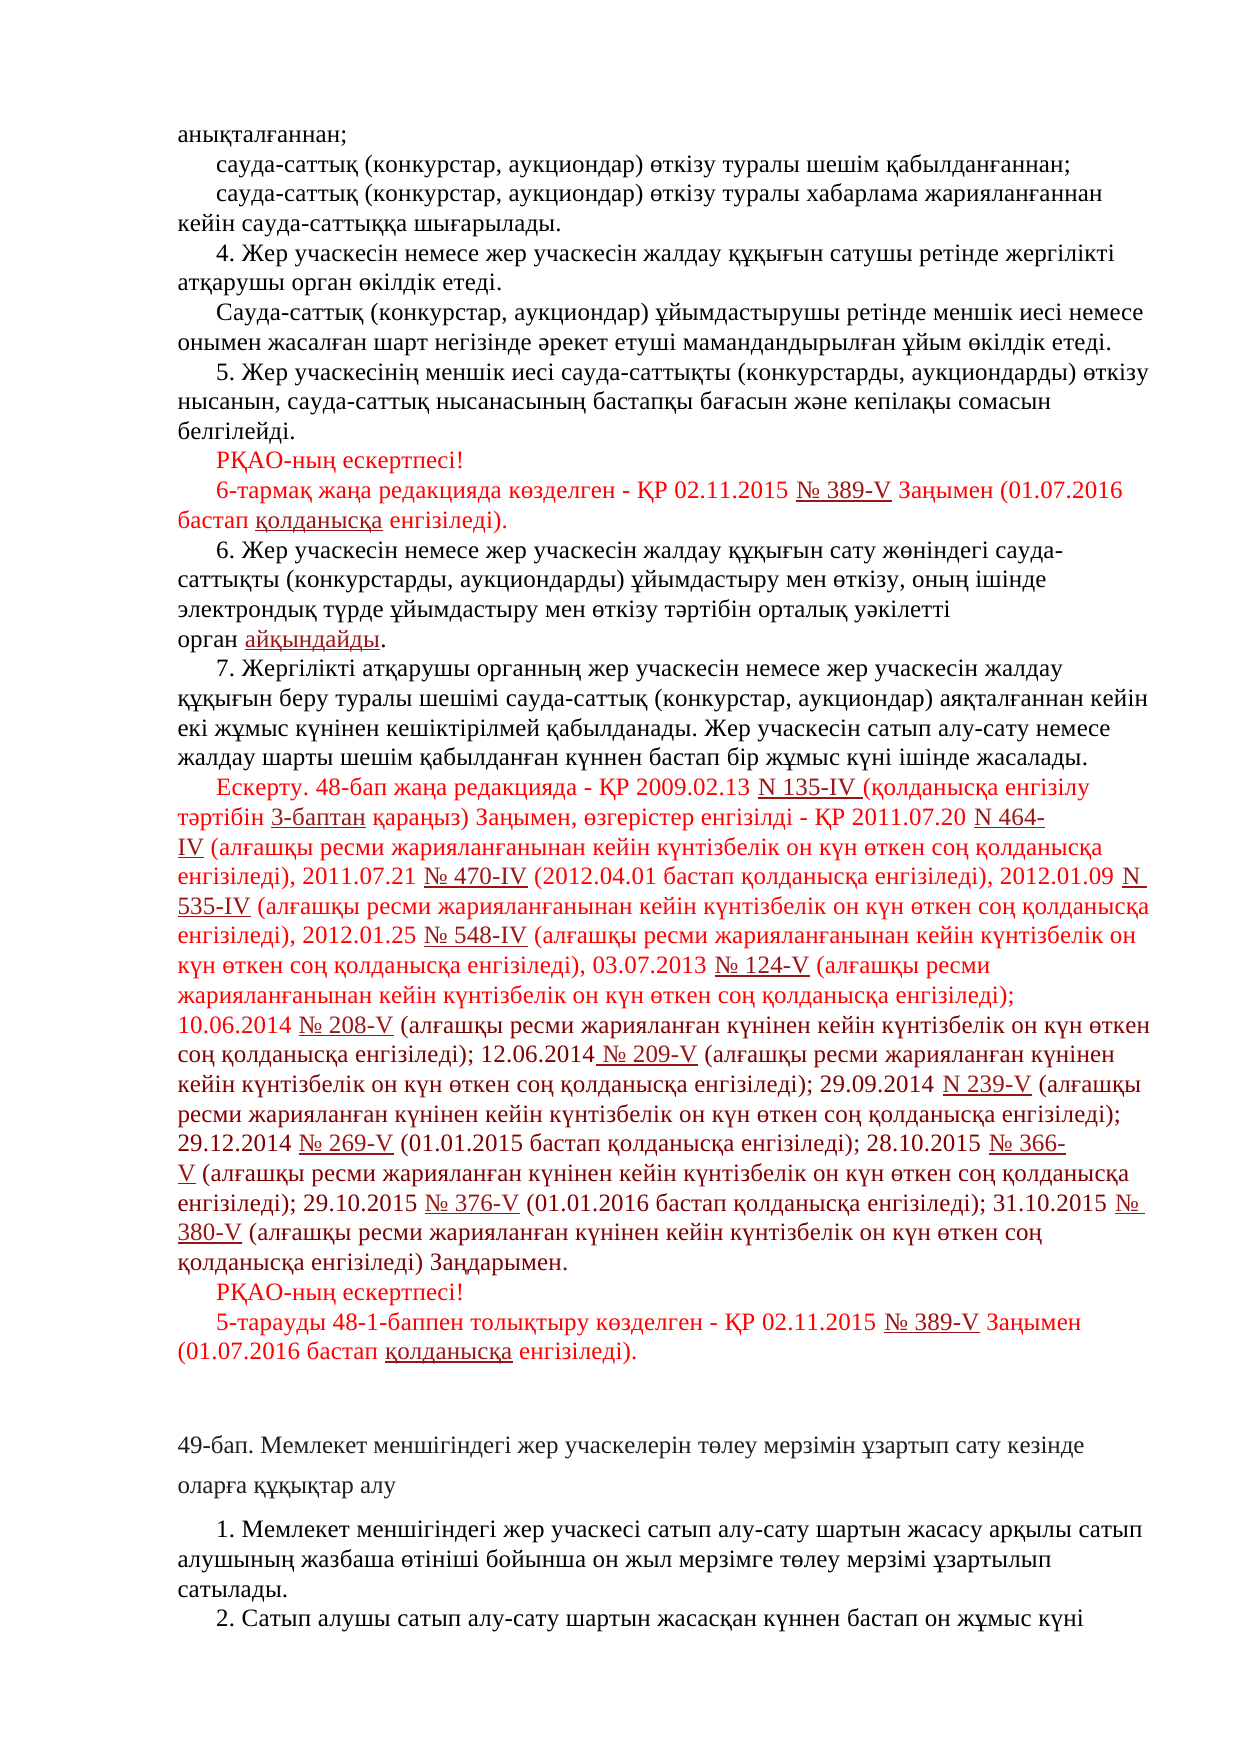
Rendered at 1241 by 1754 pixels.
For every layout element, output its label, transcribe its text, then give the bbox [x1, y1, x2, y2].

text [177, 1513, 1152, 1632]
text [177, 118, 1152, 1395]
text 49-бап. Мемлекет меншiгiндегi жер учаскелерiн төлеу мерзiмiн ұзартып сату кезiнде оларға құқықтар алу [177, 1418, 1152, 1499]
